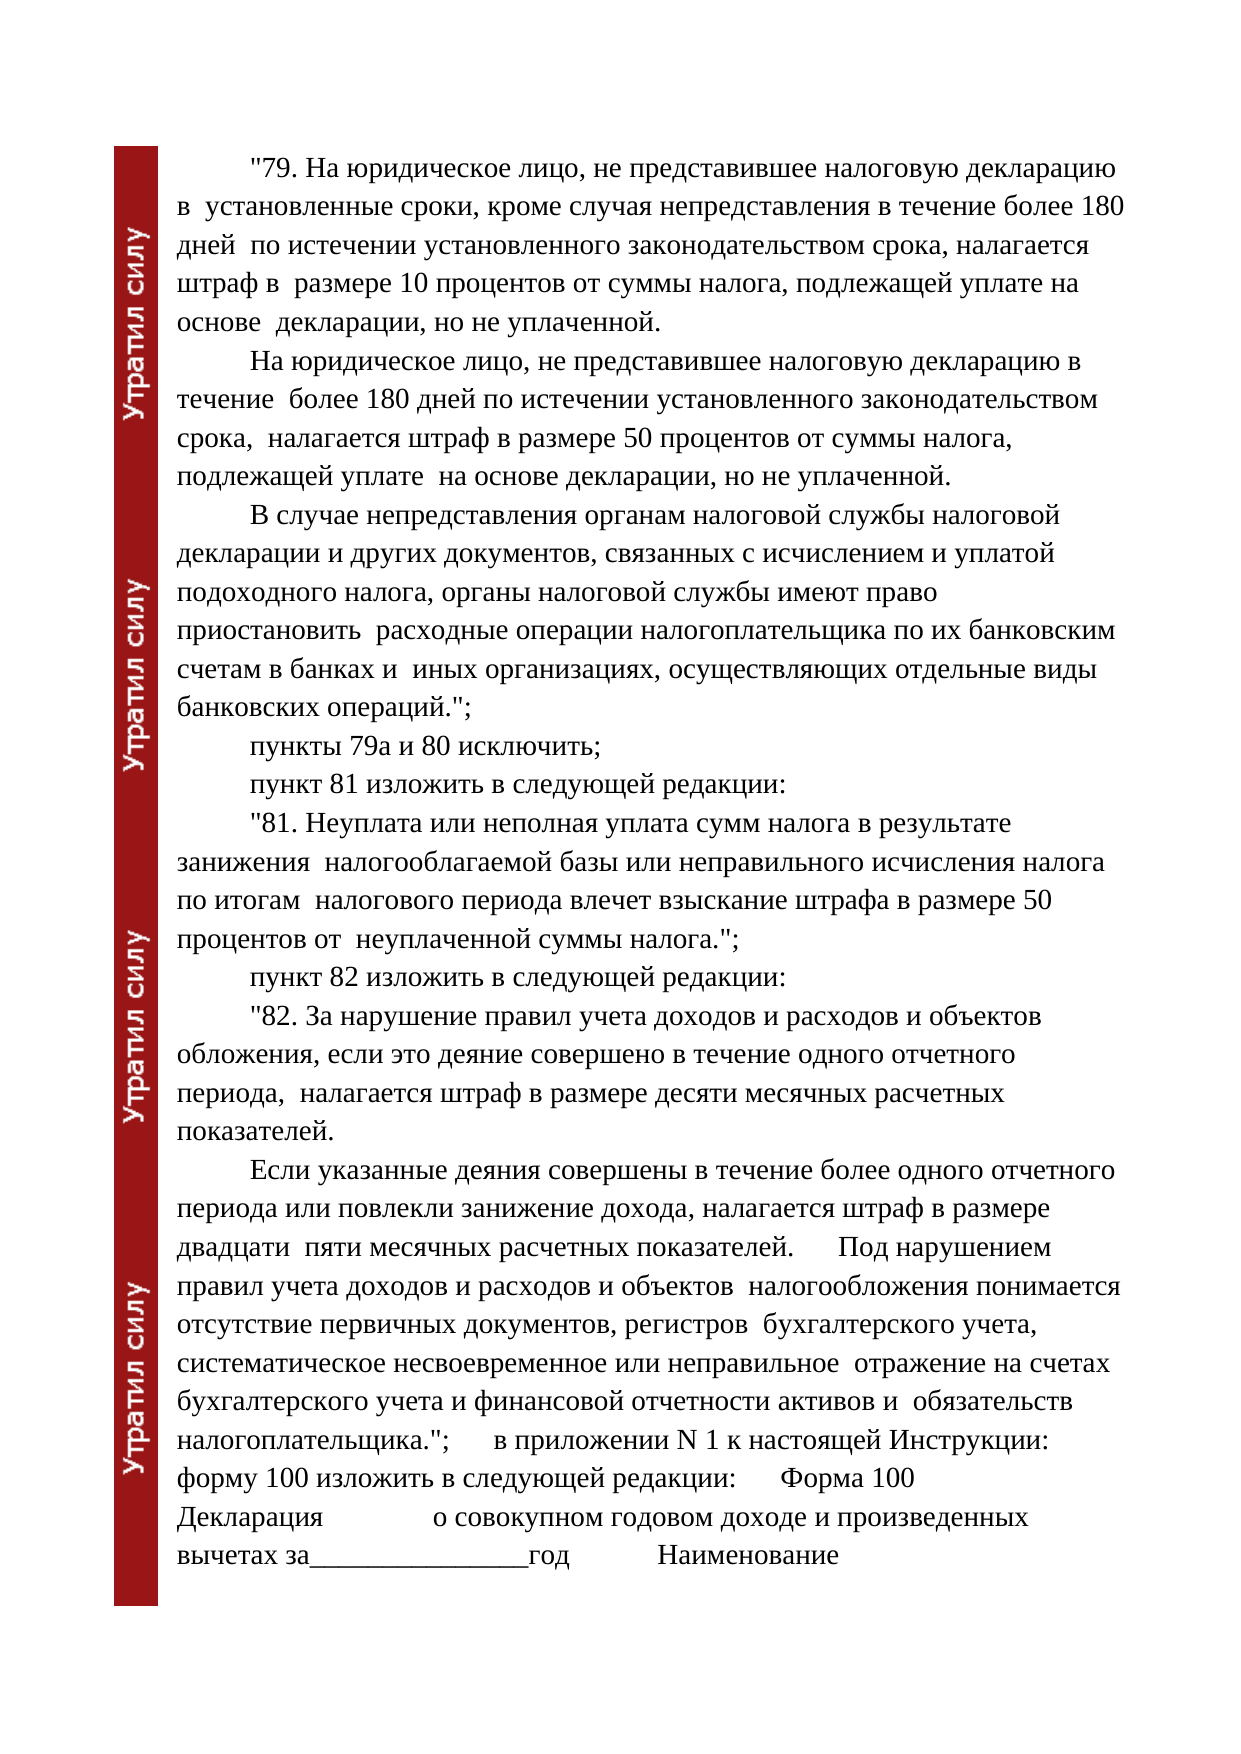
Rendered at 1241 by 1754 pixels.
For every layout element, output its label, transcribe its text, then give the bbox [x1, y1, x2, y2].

picture [114, 146, 158, 150]
picture [114, 1186, 158, 1191]
picture [114, 1571, 158, 1606]
